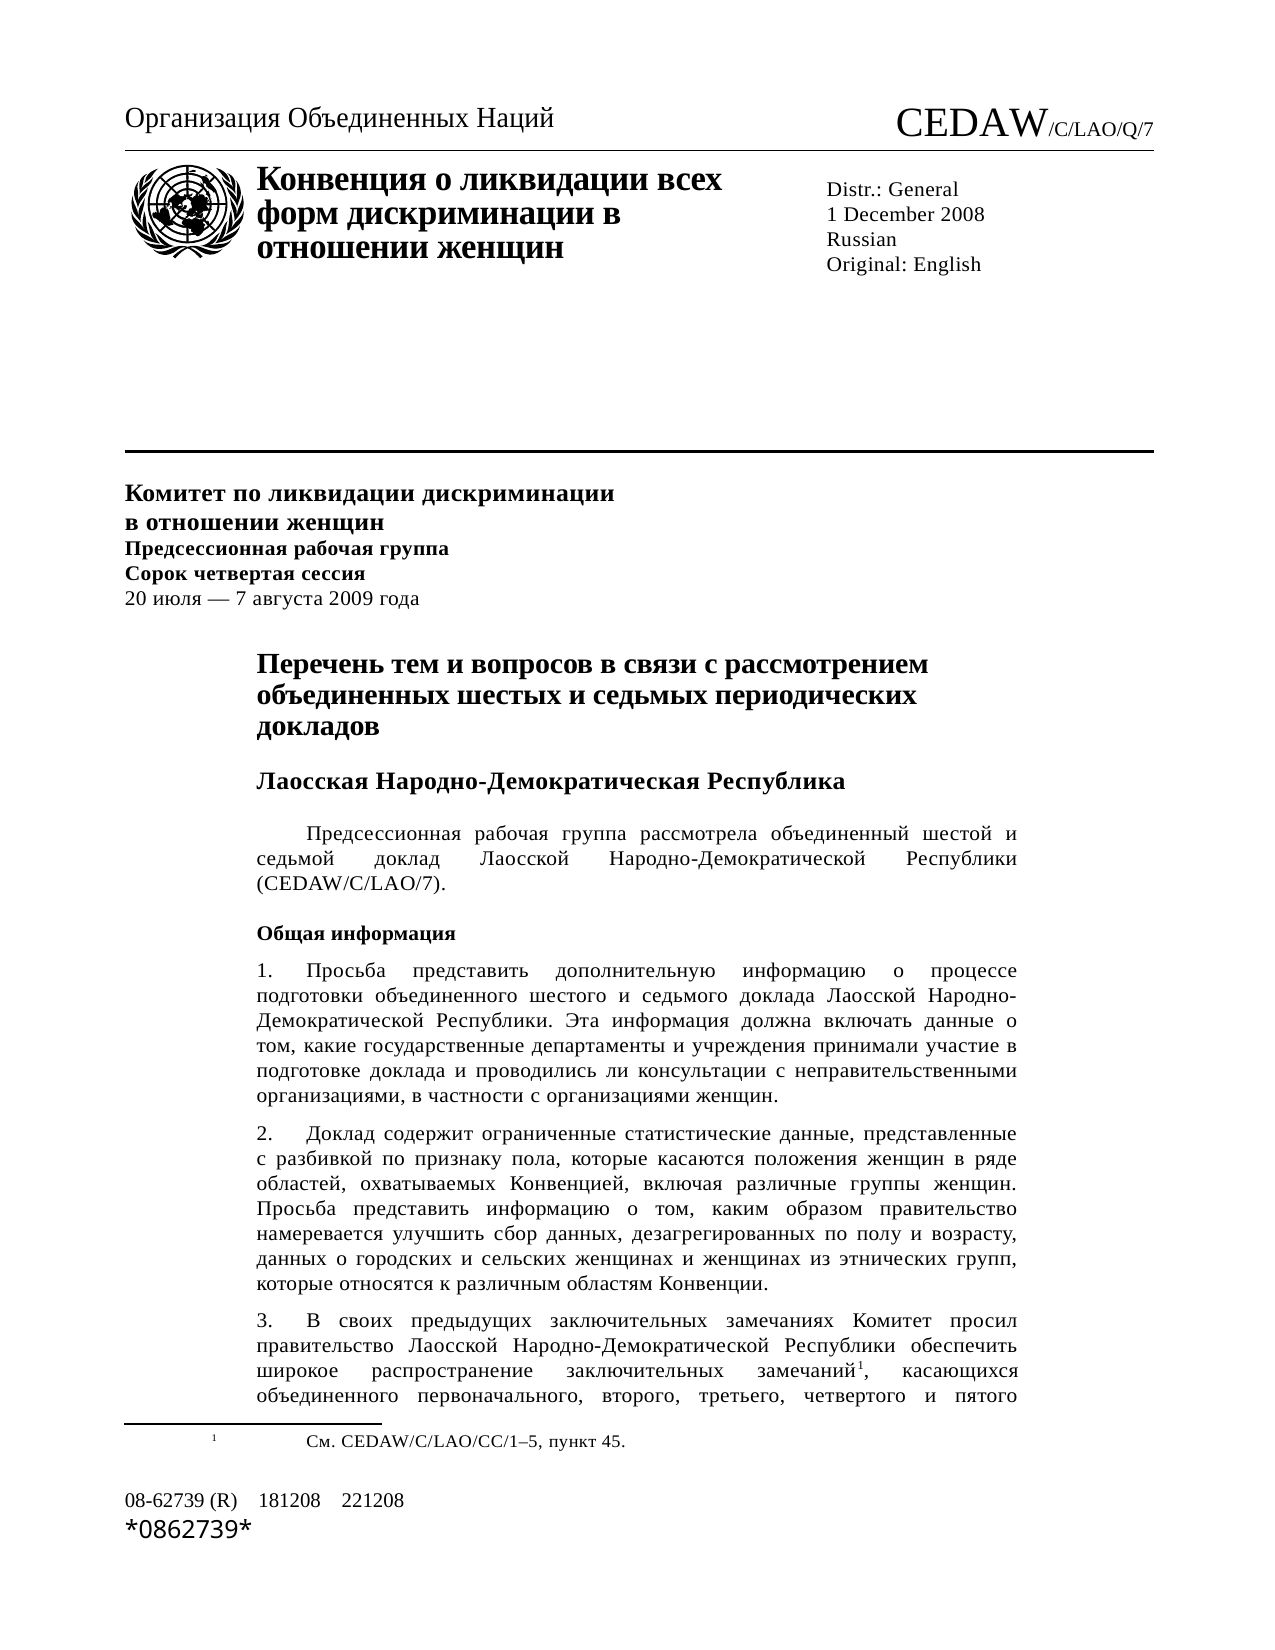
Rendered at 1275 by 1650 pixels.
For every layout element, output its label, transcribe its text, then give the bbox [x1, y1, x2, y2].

text 20 июля — 7 августа 2009 года [124, 586, 1151, 611]
text Лаосская Народно-Демократическая Республика [124, 767, 1019, 795]
text 1. Просьба представить дополнительную информацию о процессе подготовки объединенного шестого и седьмого доклада Лаосской Народно-Демократической Республики. Эта информация должна включать данные о том, какие государственные департаменты и учреждения принимали участие в подготовке доклада и проводились ли консультации с неправительственными организациями, в частности c организациями женщин. [256, 957, 1018, 1107]
text Предсессионная рабочая группа [124, 536, 1151, 561]
text 2. Доклад содержит ограниченные статистические данные, представленные с разбивкой по признаку пола, которые касаются положения женщин в ряде областей, охватываемых Конвенцией, включая различные группы женщин. Просьба представить информацию о том, каким образом правительство намеревается улучшить сбор данных, дезагрегированных по полу и возрасту, данных о городских и сельских женщинах и женщинах из этнических групп, которые относятся к различным областям Конвенции. [256, 1120, 1018, 1295]
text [256, 1307, 1018, 1407]
text Предсессионная рабочая группа рассмотрела объединенный шестой и седьмой доклад Лаосской Народно-Демократической Республики (CEDAW/C/LAO/7). [256, 820, 1018, 895]
text Комитет по ликвидации дискриминации в отношении женщин [124, 479, 1151, 536]
text Перечень тем и вопросов в связи с рассмотрением объединенных шестых и седьмых периодических докладов [124, 648, 1019, 742]
text Сорок четвертая сессия [124, 561, 1151, 586]
text Общая информация [124, 920, 1019, 945]
